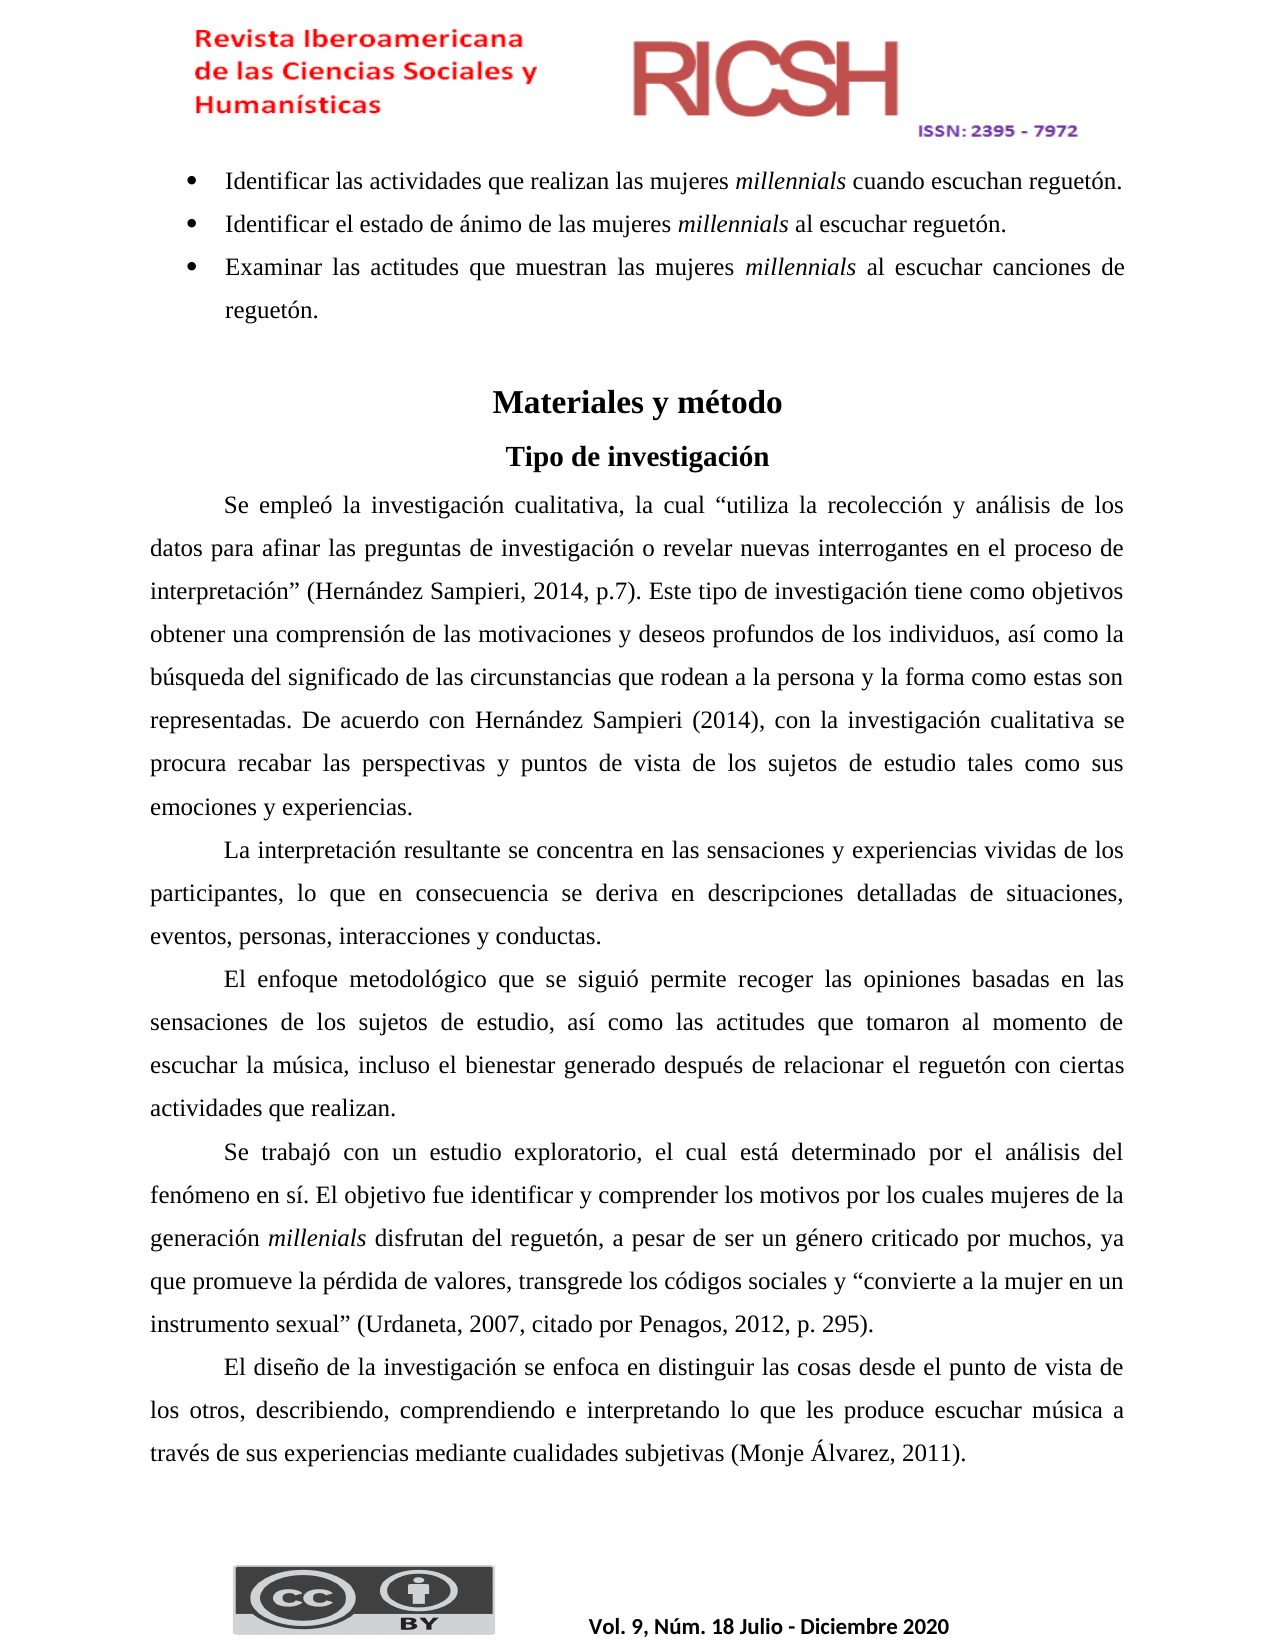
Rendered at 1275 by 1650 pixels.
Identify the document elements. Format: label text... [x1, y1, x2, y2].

text Se trabajó con un estudio exploratorio, el cual está determinado por el análisis del fenómeno en sí. El objetivo fue identificar y comprender los motivos por los cuales mujeres de la generación millenials disfrutan del reguetón, a pesar de ser un género criticado por muchos, ya que promueve la pérdida de valores, transgrede los códigos sociales y “convierte a la mujer en un instrumento sexual” (Urdaneta, 2007, citado por Penagos, 2012, p. 295). [150, 1137, 1125, 1338]
text El enfoque metodológico que se siguió permite recoger las opiniones basadas en las sensaciones de los sujetos de estudio, así como las actitudes que tomaron al momento de escuchar la música, incluso el bienestar generado después de relacionar el reguetón con ciertas actividades que realizan. [150, 964, 1125, 1122]
text El diseño de la investigación se enfoca en distinguir las cosas desde el punto de vista de los otros, describiendo, comprendiendo e interpretando lo que les produce escuchar música a través de sus experiencias mediante cualidades subjetivas (Monje Álvarez, 2011). [150, 1352, 1125, 1467]
list Identificar las actividades que realizan las mujeres millennials cuando escuchan reguetón. [187, 166, 1125, 195]
picture [232, 1565, 496, 1635]
list Examinar las actitudes que muestran las mujeres millennials al escuchar canciones de reguetón. [187, 252, 1125, 324]
text La interpretación resultante se concentra en las sensaciones y experiencias vividas de los participantes, lo que en consecuencia se deriva en descripciones detalladas de situaciones, eventos, personas, interacciones y conductas. [150, 835, 1125, 950]
picture [194, 29, 1081, 139]
text Materiales y método [150, 382, 1125, 420]
list Identificar el estado de ánimo de las mujeres millennials al escuchar reguetón. [187, 209, 1125, 238]
text Tipo de investigación [150, 439, 1125, 473]
text Se empleó la investigación cualitativa, la cual “utiliza la recolección y análisis de los datos para afinar las preguntas de investigación o revelar nuevas interrogantes en el proceso de interpretación” (Hernández Sampieri, 2014, p.7). Este tipo de investigación tiene como objetivos obtener una comprensión de las motivaciones y deseos profundos de los individuos, así como la búsqueda del significado de las circunstancias que rodean a la persona y la forma como estas son representadas. De acuerdo con Hernández Sampieri (2014), con la investigación cualitativa se procura recabar las perspectivas y puntos de vista de los sujetos de estudio tales como sus emociones y experiencias. [150, 490, 1125, 820]
